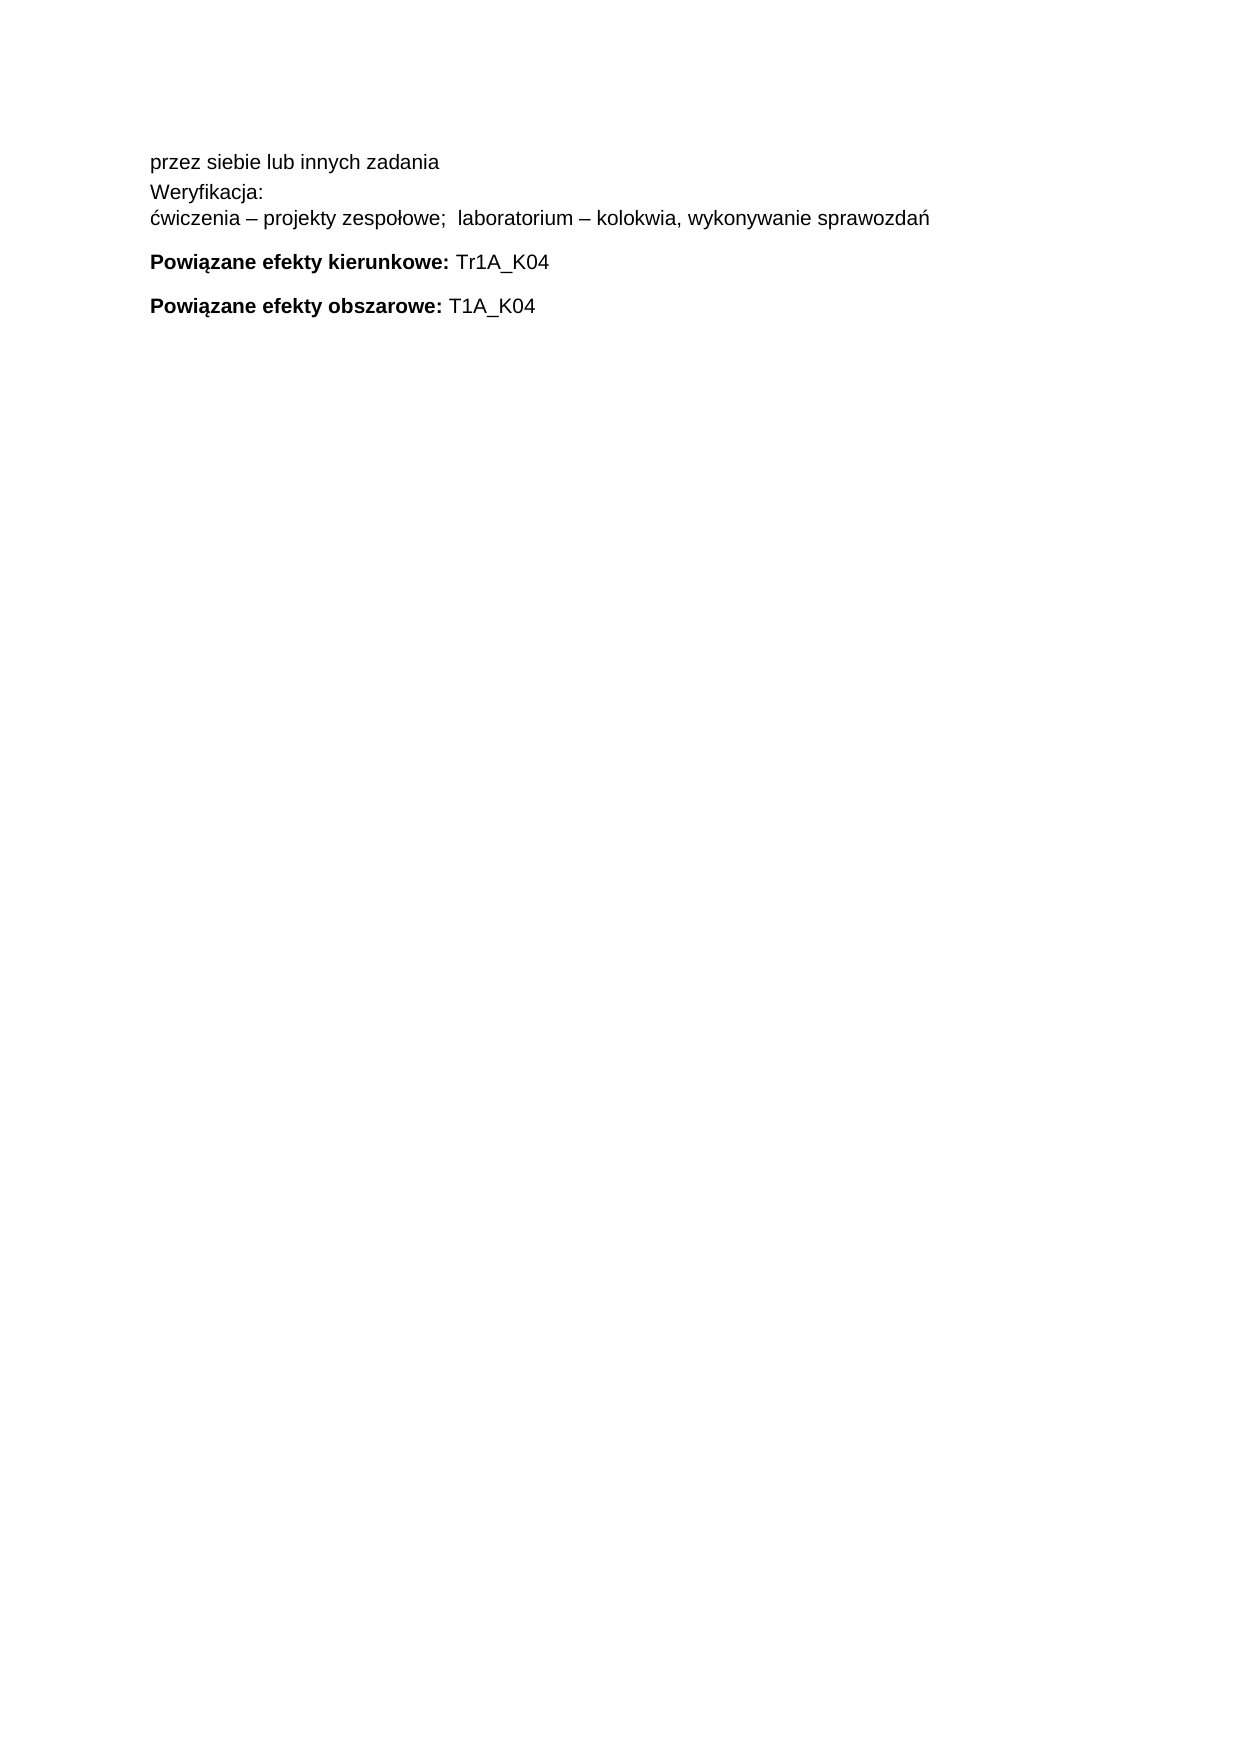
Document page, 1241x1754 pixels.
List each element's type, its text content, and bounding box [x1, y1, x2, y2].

text ćwiczenia – projekty zespołowe; laboratorium – kolokwia, wykonywanie sprawozdań [150, 206, 1090, 230]
text Powiązane efekty kierunkowe: Tr1A_K04 [150, 250, 1090, 274]
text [150, 150, 1090, 174]
text Powiązane efekty obszarowe: T1A_K04 [150, 294, 1090, 318]
text Weryfikacja: [150, 180, 1090, 204]
